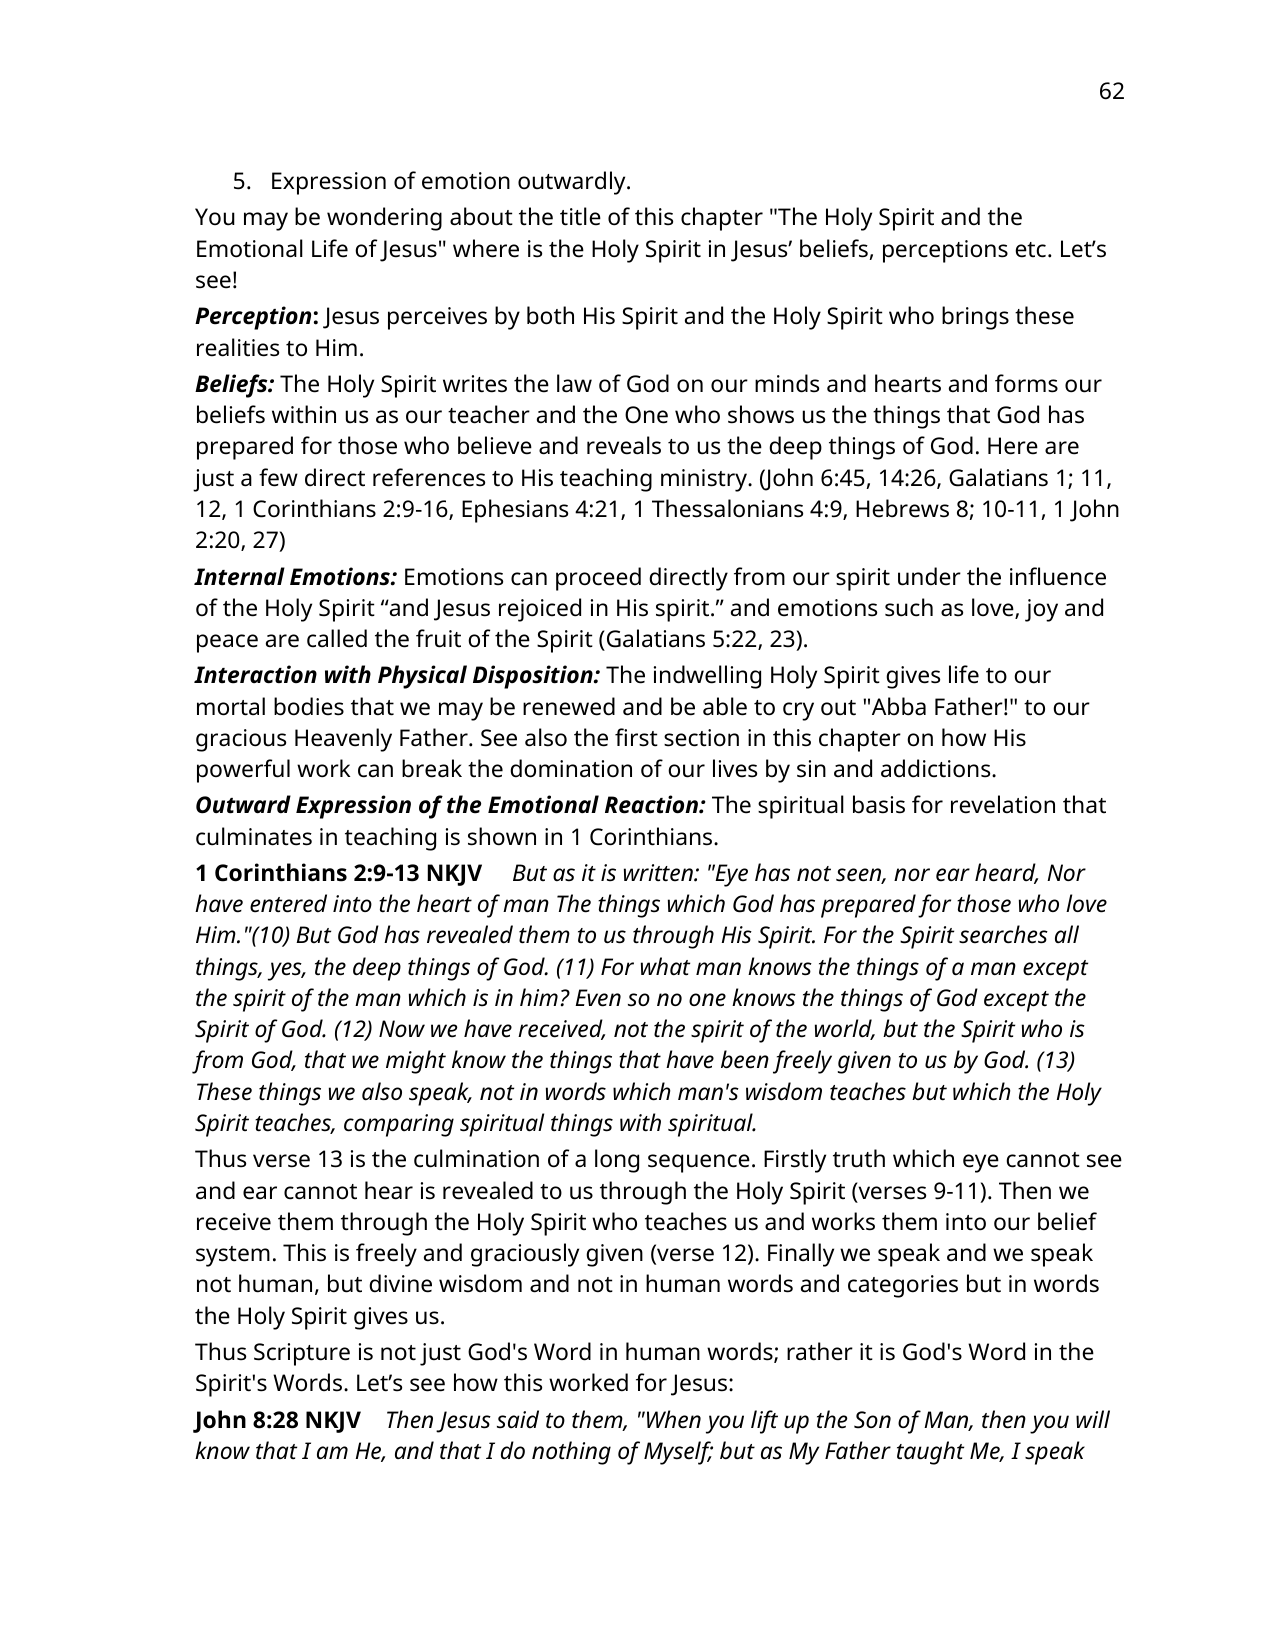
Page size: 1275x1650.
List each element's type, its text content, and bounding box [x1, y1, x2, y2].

list Expression of emotion outwardly. [232, 165, 1125, 196]
text Perception: Jesus perceives by both His Spirit and the Holy Spirit who brings these realities to Him. [195, 300, 1125, 363]
text Internal Emotions: Emotions can proceed directly from our spirit under the influence of the Holy Spirit “and Jesus rejoiced in His spirit.” and emotions such as love, joy and peace are called the fruit of the Spirit (Galatians 5:22, 23). [195, 560, 1125, 654]
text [195, 1403, 1125, 1466]
text 1 Corinthians 2:9-13 NKJV But as it is written: "Eye has not seen, nor ear heard, Nor have entered into the heart of man The things which God has prepared for those who love Him."(10) But God has revealed them to us through His Spirit. For the Spirit searches all things, yes, the deep things of God. (11) For what man knows the things of a man except the spirit of the man which is in him? Even so no one knows the things of God except the Spirit of God. (12) Now we have received, not the spirit of the world, but the Spirit who is from God, that we might know the things that have been freely given to us by God. (13) These things we also speak, not in words which man's wisdom teaches but which the Holy Spirit teaches, comparing spiritual things with spiritual. [195, 857, 1125, 1138]
text Beliefs: The Holy Spirit writes the law of God on our minds and hearts and forms our beliefs within us as our teacher and the One who shows us the things that God has prepared for those who believe and reveals to us the deep things of God. Here are just a few direct references to His teaching ministry. (John 6:45, 14:26, Galatians 1; 11, 12, 1 Corinthians 2:9-16, Ephesians 4:21, 1 Thessalonians 4:9, Hebrews 8; 10-11, 1 John 2:20, 27) [195, 368, 1125, 555]
text Outward Expression of the Emotional Reaction: The spiritual basis for revelation that culminates in teaching is shown in 1 Corinthians. [195, 789, 1125, 852]
text Thus Scripture is not just God's Word in human words; rather it is God's Word in the Spirit's Words. Let’s see how this worked for Jesus: [195, 1336, 1125, 1398]
text Interaction with Physical Disposition: The indwelling Holy Spirit gives life to our mortal bodies that we may be renewed and be able to cry out "Abba Father!" to our gracious Heavenly Father. See also the first section in this chapter on how His powerful work can break the domination of our lives by sin and addictions. [195, 659, 1125, 784]
text Thus verse 13 is the culmination of a long sequence. Firstly truth which eye cannot see and ear cannot hear is revealed to us through the Holy Spirit (verses 9-11). Then we receive them through the Holy Spirit who teaches us and works them into our belief system. This is freely and graciously given (verse 12). Finally we speak and we speak not human, but divine wisdom and not in human words and categories but in words the Holy Spirit gives us. [195, 1143, 1125, 1331]
text You may be wondering about the title of this chapter "The Holy Spirit and the Emotional Life of Jesus" where is the Holy Spirit in Jesus’ beliefs, perceptions etc. Let’s see! [195, 201, 1125, 295]
